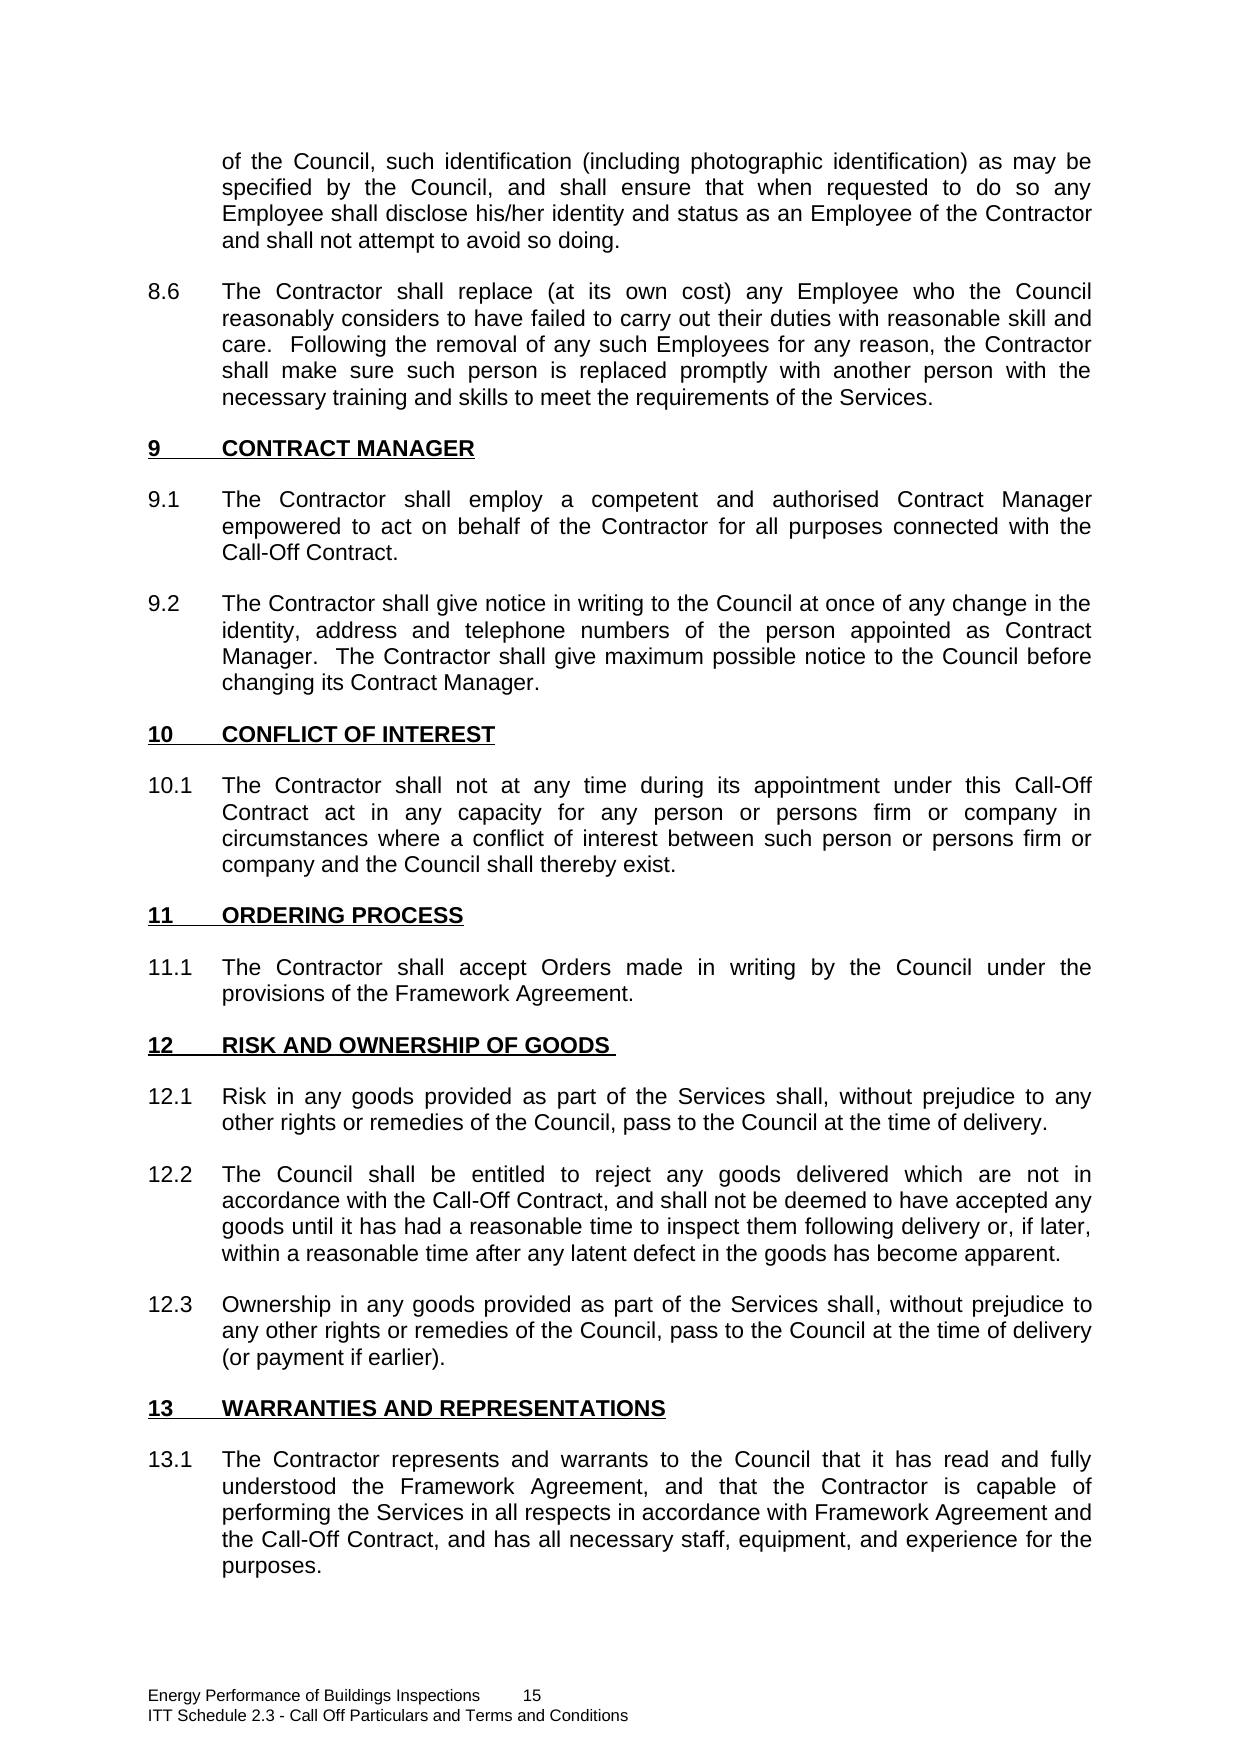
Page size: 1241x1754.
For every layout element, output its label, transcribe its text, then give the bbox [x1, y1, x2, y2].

text 9.2 The Contractor shall give notice in writing to the Council at once of any change in the identity, address and telephone numbers of the person appointed as Contract Manager. The Contractor shall give maximum possible notice to the Council before changing its Contract Manager. [148, 590, 1092, 696]
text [148, 148, 1092, 253]
subtitle 11 Ordering Process [148, 902, 1092, 929]
text 10.1 The Contractor shall not at any time during its appointment under this Call-Off Contract act in any capacity for any person or persons firm or company in circumstances where a conflict of interest between such person or persons firm or company and the Council shall thereby exist. [148, 772, 1092, 877]
text 12.1 Risk in any goods provided as part of the Services shall, without prejudice to any other rights or remedies of the Council, pass to the Council at the time of delivery. [148, 1083, 1092, 1136]
text 11.1 The Contractor shall accept Orders made in writing by the Council under the provisions of the Framework Agreement. [148, 954, 1092, 1007]
text 12.3 Ownership in any goods provided as part of the Services shall, without prejudice to any other rights or remedies of the Council, pass to the Council at the time of delivery (or payment if earlier). [148, 1291, 1092, 1370]
text 13.1 The Contractor represents and warrants to the Council that it has read and fully understood the Framework Agreement, and that the Contractor is capable of performing the Services in all respects in accordance with Framework Agreement and the Call-Off Contract, and has all necessary staff, equipment, and experience for the purposes. [148, 1446, 1092, 1578]
text 8.6 The Contractor shall replace (at its own cost) any Employee who the Council reasonably considers to have failed to carry out their duties with reasonable skill and care. Following the removal of any such Employees for any reason, the Contractor shall make sure such person is replaced promptly with another person with the necessary training and skills to meet the requirements of the Services. [148, 278, 1092, 410]
subtitle 9 Contract Manager [148, 435, 1092, 461]
subtitle 10 conflict of interest [148, 721, 1092, 747]
text 9.1 The Contractor shall employ a competent and authorised Contract Manager empowered to act on behalf of the Contractor for all purposes connected with the Call-Off Contract. [148, 486, 1092, 565]
subtitle 12 Risk and ownership of Goods [148, 1032, 1092, 1058]
text 12.2 The Council shall be entitled to reject any goods delivered which are not in accordance with the Call-Off Contract, and shall not be deemed to have accepted any goods until it has had a reasonable time to inspect them following delivery or, if later, within a reasonable time after any latent defect in the goods has become apparent. [148, 1161, 1092, 1266]
subtitle 13 Warranties and Representations [148, 1395, 1092, 1421]
